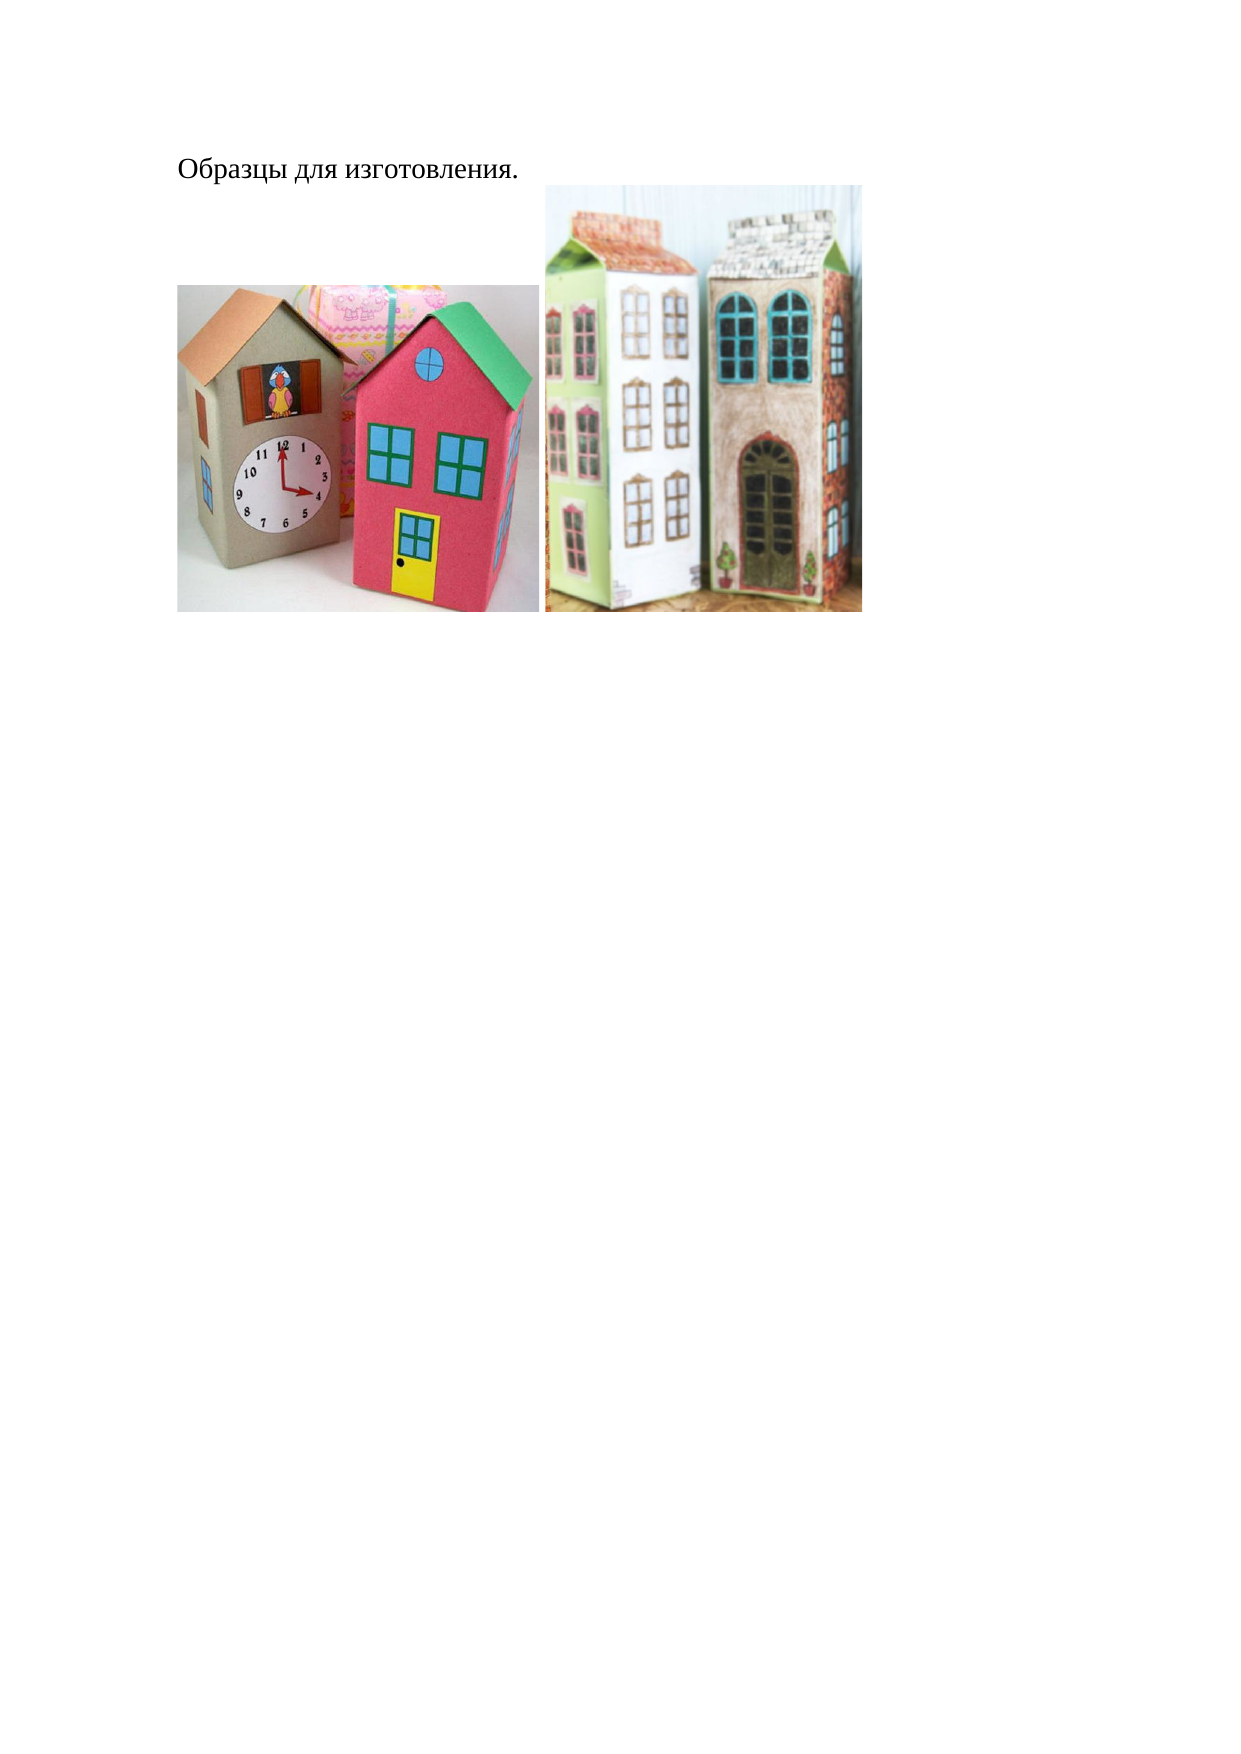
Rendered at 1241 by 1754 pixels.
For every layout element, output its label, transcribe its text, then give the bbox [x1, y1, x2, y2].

picture [177, 285, 540, 612]
text Образцы для изготовления. [177, 152, 1152, 185]
picture [545, 185, 863, 612]
